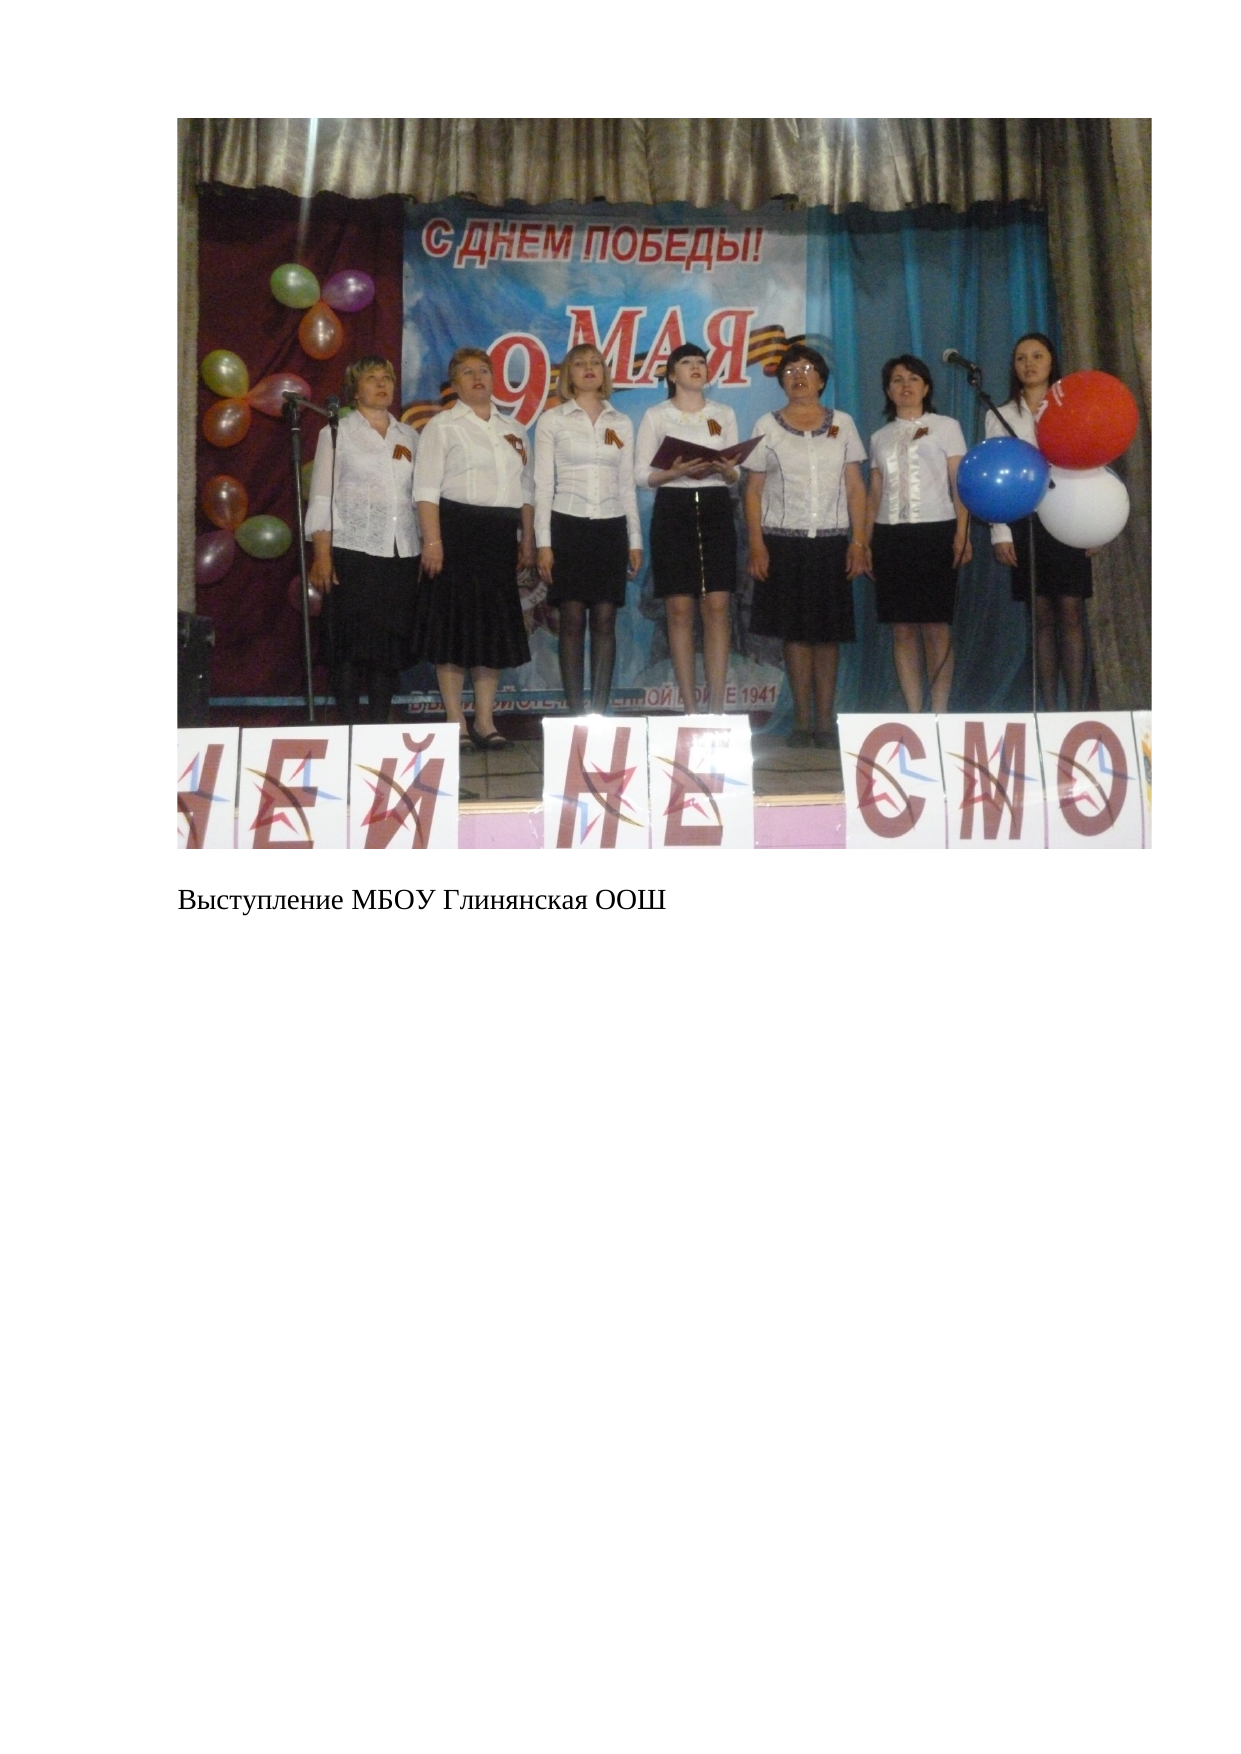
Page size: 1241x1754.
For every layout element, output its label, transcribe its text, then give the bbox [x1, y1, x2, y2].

picture [177, 118, 1152, 849]
text Выступление МБОУ Глинянская ООШ [177, 882, 1152, 916]
